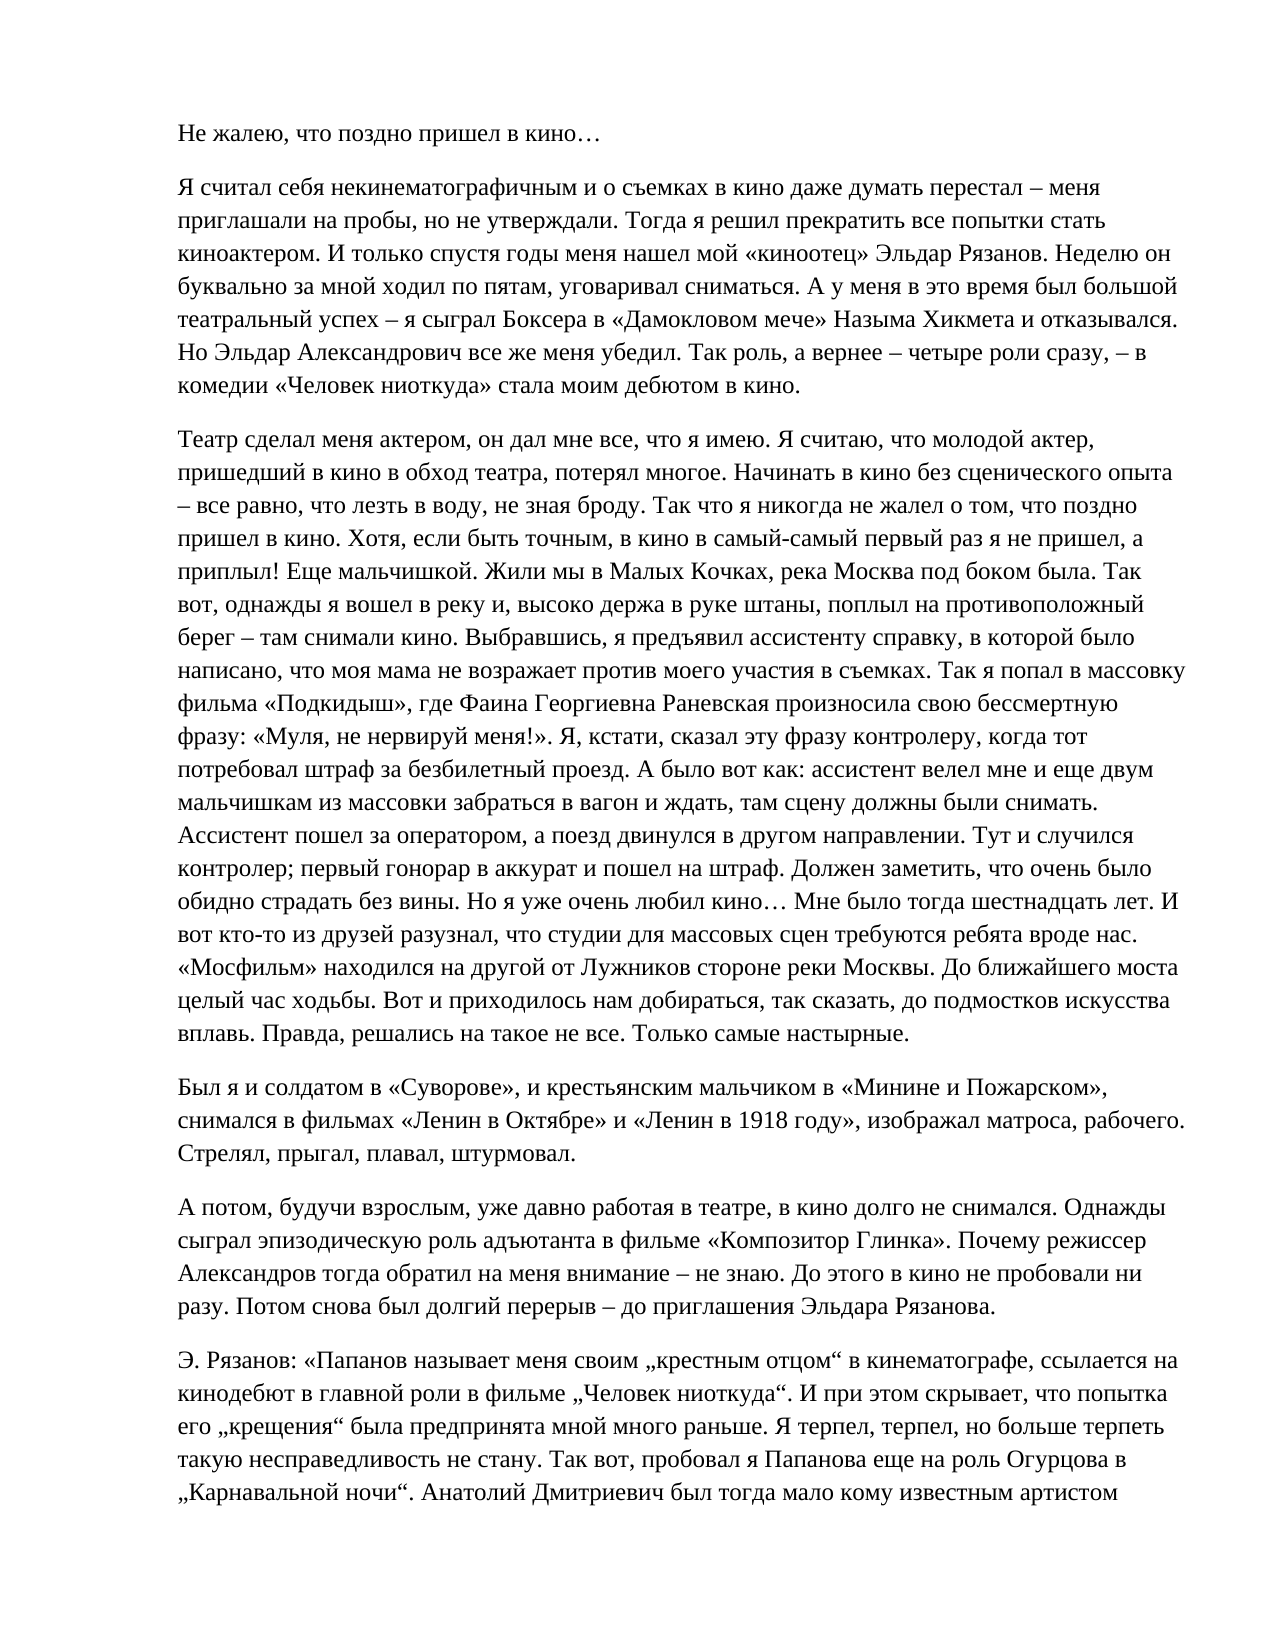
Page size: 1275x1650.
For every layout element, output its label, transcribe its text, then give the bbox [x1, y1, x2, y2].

text Был я и солдатом в «Суворове», и крестьянским мальчиком в «Минине и Пожарском», снимался в фильмах «Ленин в Октябре» и «Ленин в 1918 году», изображал матроса, рабочего. Стрелял, прыгал, плавал, штурмовал. [177, 1072, 1186, 1167]
text Не жалею, что поздно пришел в кино… [177, 118, 1186, 147]
text Театр сделал меня актером, он дал мне все, что я имею. Я считаю, что молодой актер, пришедший в кино в обход театра, потерял многое. Начинать в кино без сценического опыта – все равно, что лезть в воду, не зная броду. Так что я никогда не жалел о том, что поздно пришел в кино. Хотя, если быть точным, в кино в самый-самый первый раз я не пришел, а приплыл! Еще мальчишкой. Жили мы в Малых Кочках, река Москва под боком была. Так вот, однажды я вошел в реку и, высоко держа в руке штаны, поплыл на противоположный берег – там снимали кино. Выбравшись, я предъявил ассистенту справку, в которой было написано, что моя мама не возражает против моего участия в съемках. Так я попал в массовку фильма «Подкидыш», где Фаина Георгиевна Раневская произносила свою бессмертную фразу: «Муля, не нервируй меня!». Я, кстати, сказал эту фразу контролеру, когда тот потребовал штраф за безбилетный проезд. А было вот как: ассистент велел мне и еще двум мальчишкам из массовки забраться в вагон и ждать, там сцену должны были снимать. Ассистент пошел за оператором, а поезд двинулся в другом направлении. Тут и случился контролер; первый гонорар в аккурат и пошел на штраф. Должен заметить, что очень было обидно страдать без вины. Но я уже очень любил кино… Мне было тогда шестнадцать лет. И вот кто-то из друзей разузнал, что студии для массовых сцен требуются ребята вроде нас. «Мосфильм» находился на другой от Лужников стороне реки Москвы. До ближайшего моста целый час ходьбы. Вот и приходилось нам добираться, так сказать, до подмостков искусства вплавь. Правда, решались на такое не все. Только самые настырные. [177, 424, 1186, 1047]
text А потом, будучи взрослым, уже давно работая в театре, в кино долго не снимался. Однажды сыграл эпизодическую роль адъютанта в фильме «Композитор Глинка». Почему режиссер Александров тогда обратил на меня внимание – не знаю. До этого в кино не пробовали ни разу. Потом снова был долгий перерыв – до приглашения Эльдара Рязанова. [177, 1192, 1186, 1320]
text Я считал себя некинематографичным и о съемках в кино даже думать перестал – меня приглашали на пробы, но не утверждали. Тогда я решил прекратить все попытки стать киноактером. И только спустя годы меня нашел мой «киноотец» Эльдар Рязанов. Неделю он буквально за мной ходил по пятам, уговаривал сниматься. А у меня в это время был большой театральный успех – я сыграл Боксера в «Дамокловом мече» Назыма Хикмета и отказывался. Но Эльдар Александрович все же меня убедил. Так роль, а вернее – четыре роли сразу, – в комедии «Человек ниоткуда» стала моим дебютом в кино. [177, 172, 1186, 399]
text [177, 1345, 1186, 1506]
